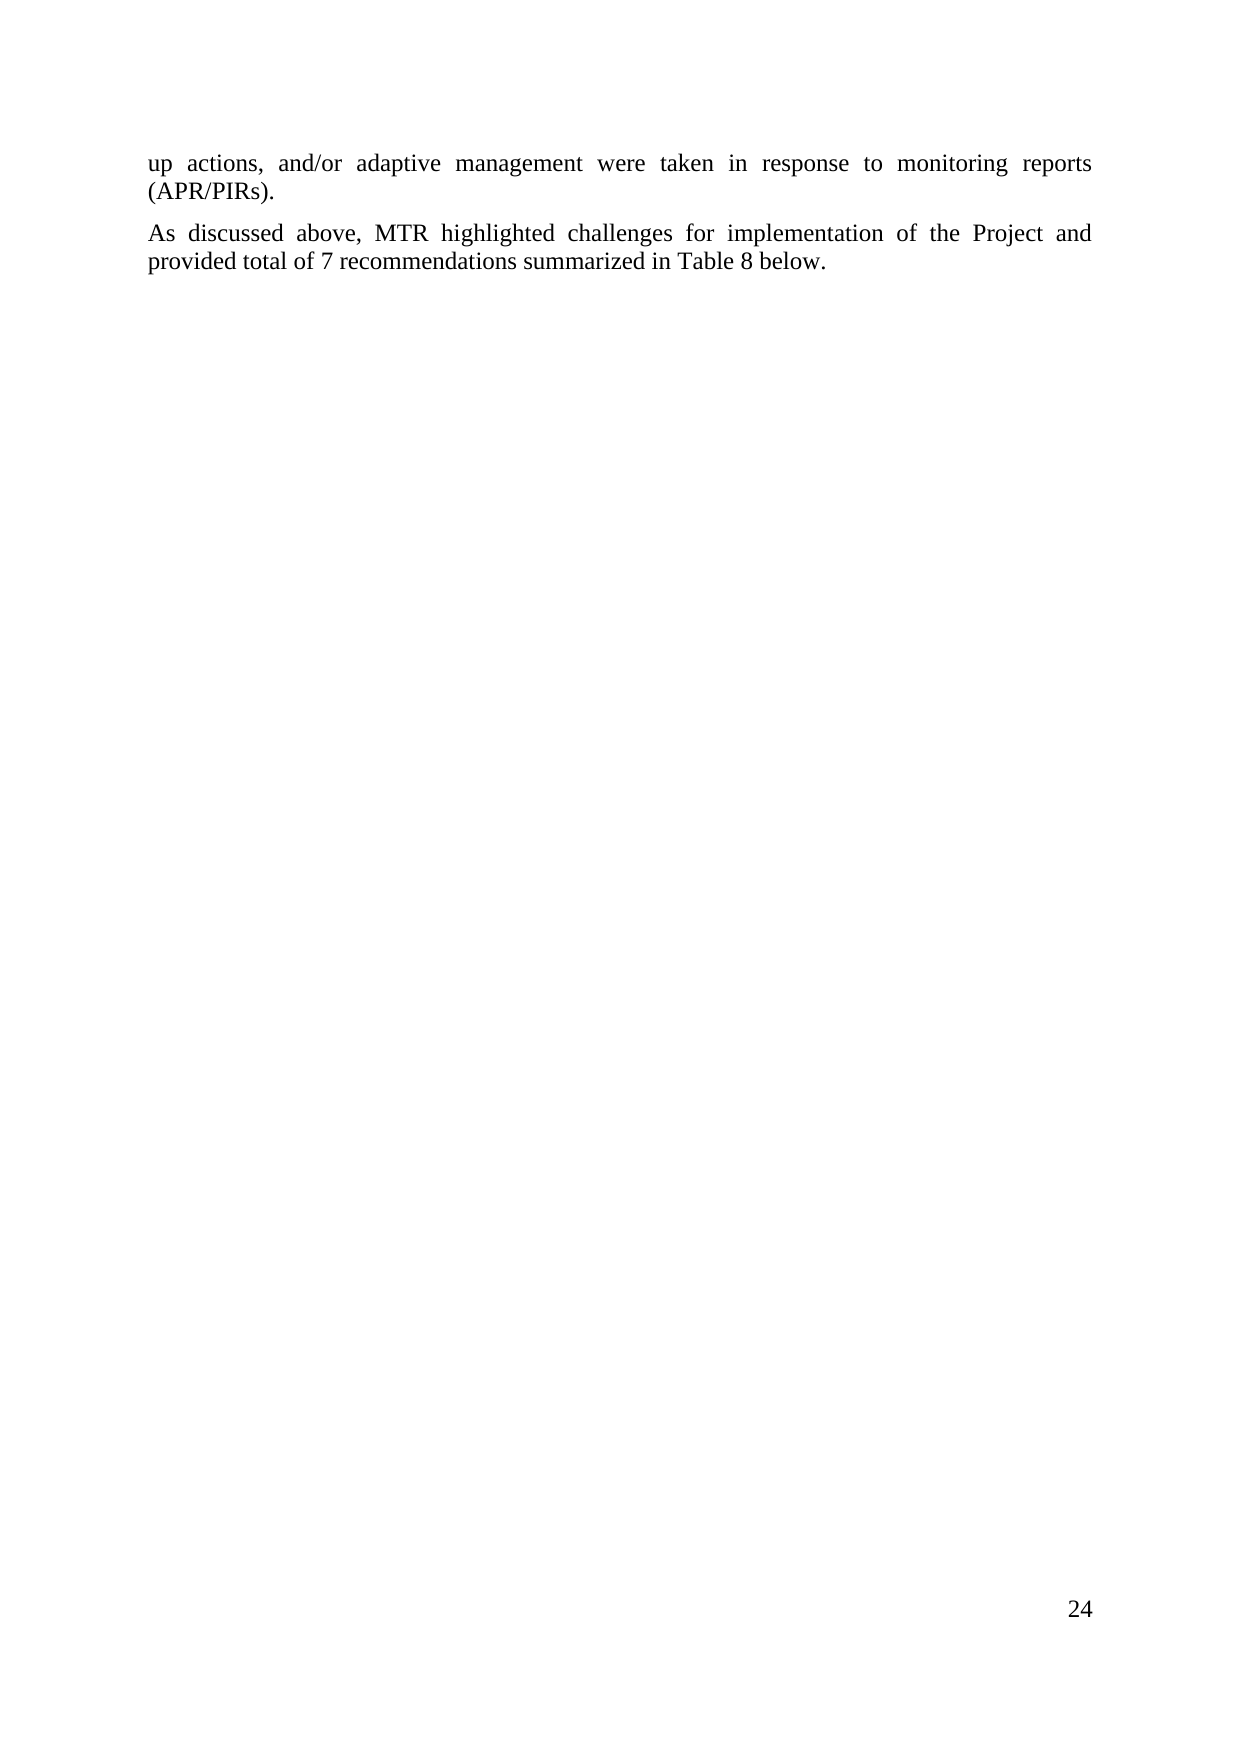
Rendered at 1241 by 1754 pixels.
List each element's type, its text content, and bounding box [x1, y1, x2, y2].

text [148, 148, 1093, 205]
text As discussed above, MTR highlighted challenges for implementation of the Project and provided total of 7 recommendations summarized in Table 8 below. [148, 218, 1093, 275]
